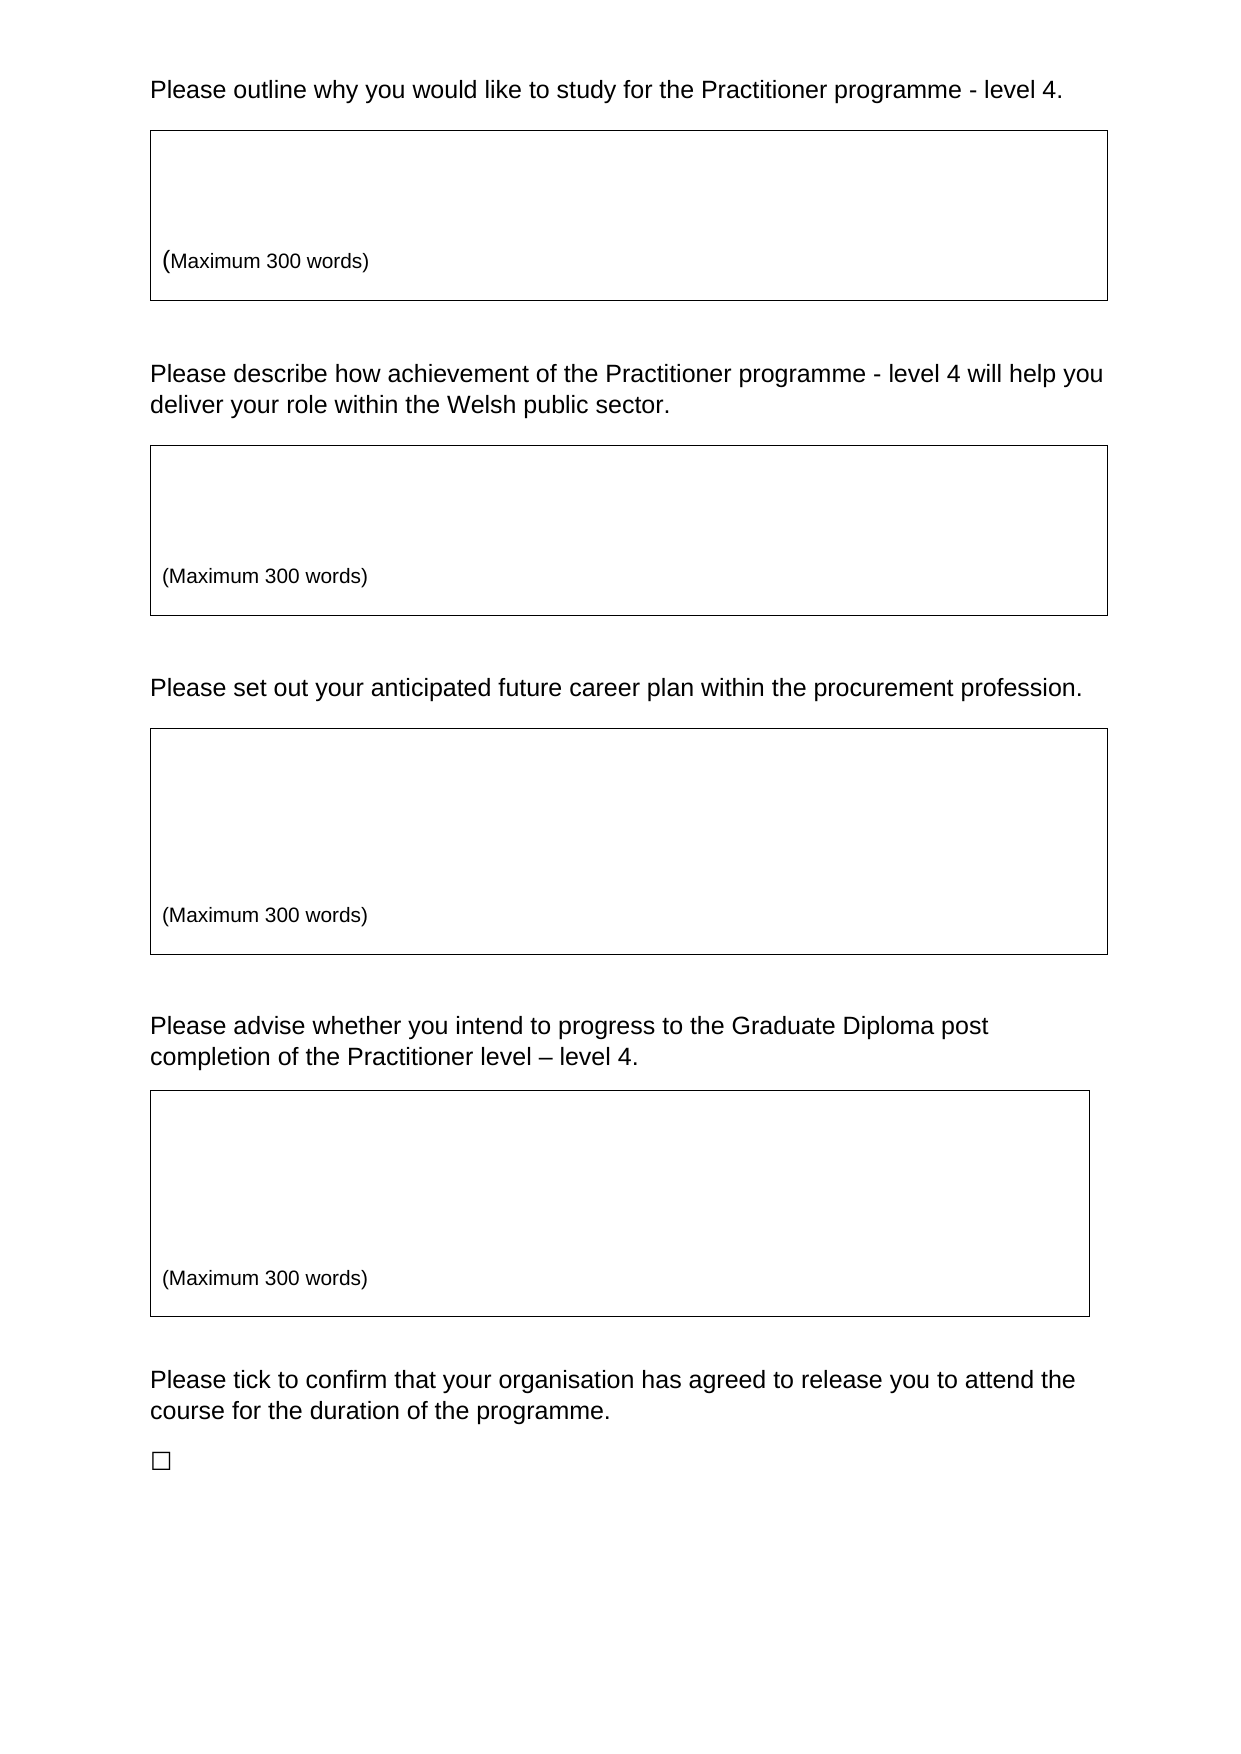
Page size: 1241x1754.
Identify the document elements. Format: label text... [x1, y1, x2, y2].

text Please outline why you would like to study for the Practitioner programme - level 4. [150, 74, 1107, 105]
table_header (Maximum 300 words) [151, 131, 1107, 300]
table_header (Maximum 300 words) [151, 446, 1107, 614]
text Please describe how achievement of the Practitioner programme - level 4 will help you deliver your role within the Welsh public sector. [150, 357, 1107, 420]
table_header (Maximum 300 words) [151, 729, 1107, 954]
text Please advise whether you intend to progress to the Graduate Diploma post completion of the Practitioner level – level 4. [150, 1011, 1107, 1071]
text Please set out your anticipated future career plan within the procurement profession. [150, 672, 1107, 703]
table_header (Maximum 300 words) [151, 1091, 1089, 1316]
text Please tick to confirm that your organisation has agreed to release you to attend the course for the duration of the programme. [150, 1365, 1107, 1425]
